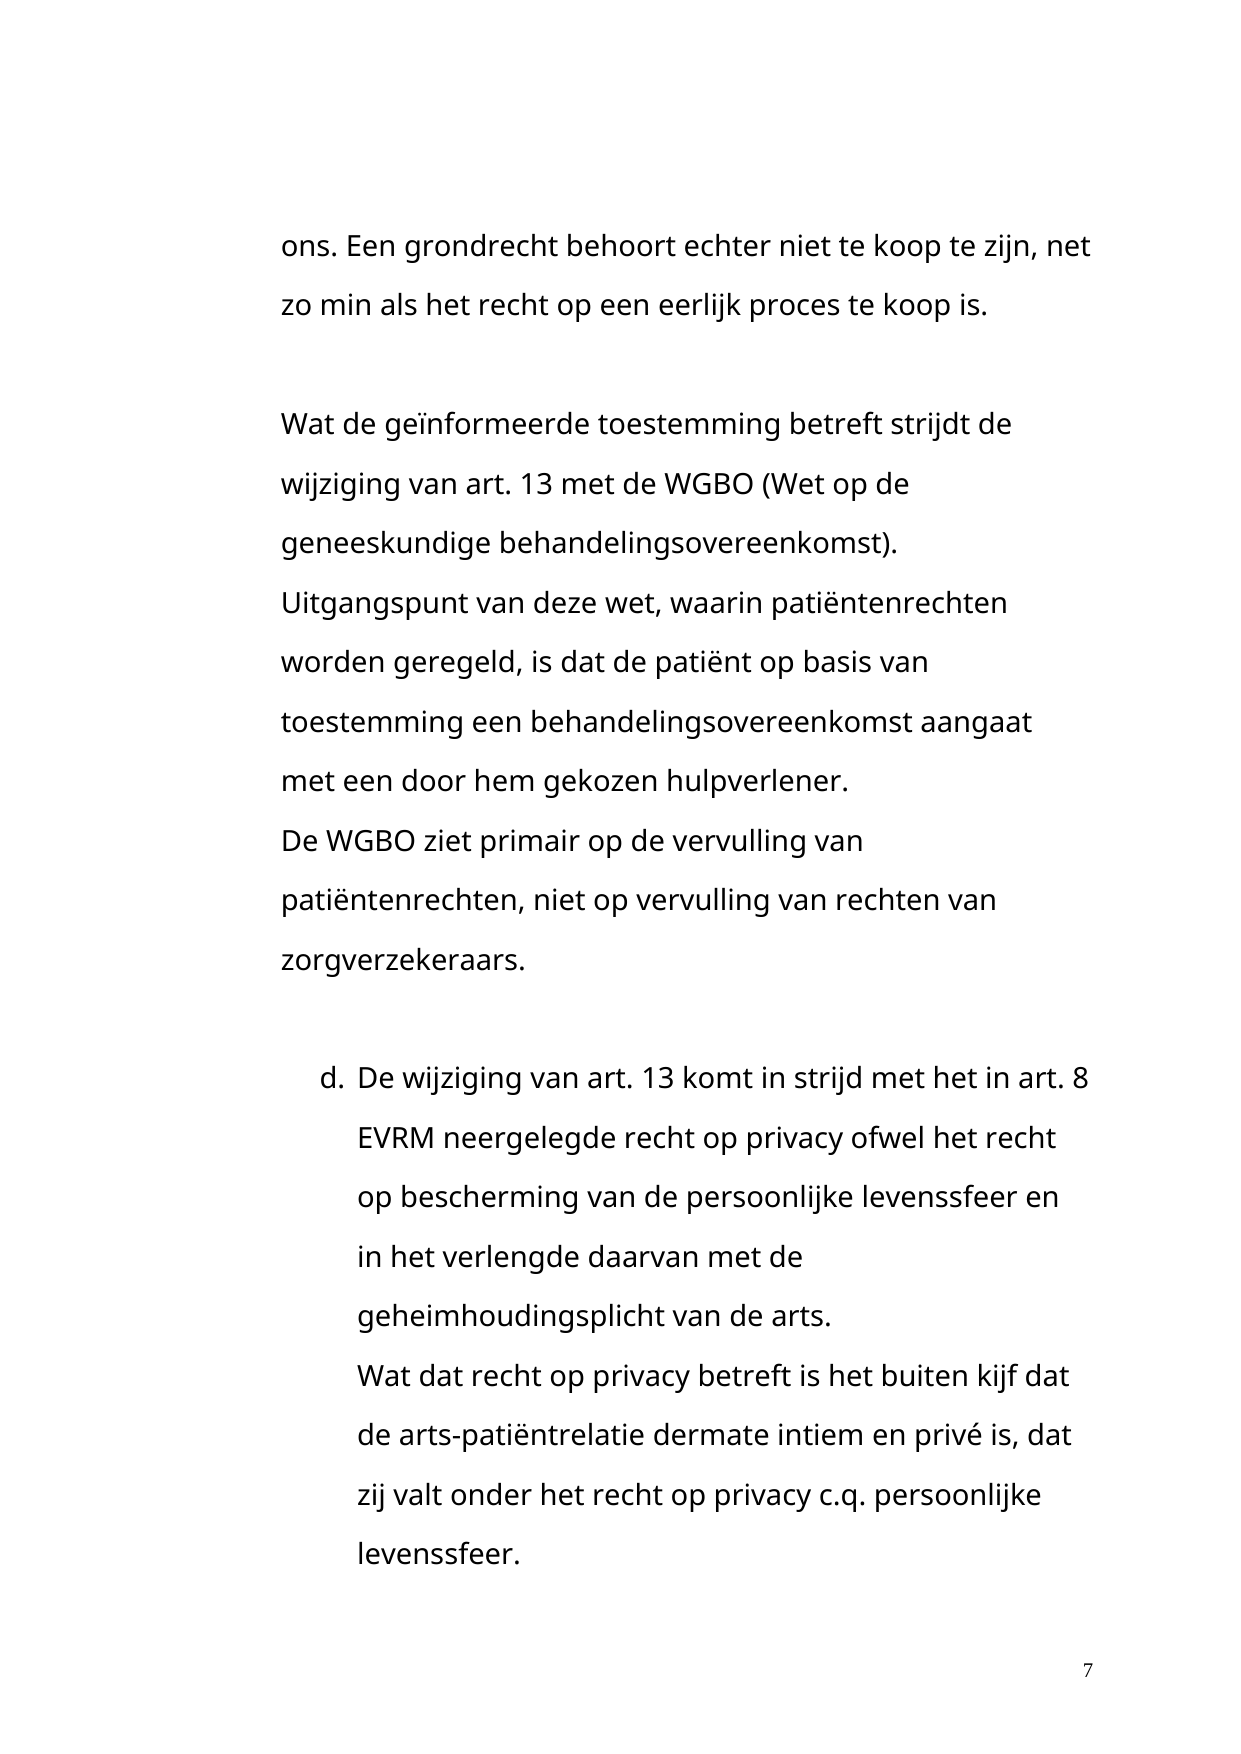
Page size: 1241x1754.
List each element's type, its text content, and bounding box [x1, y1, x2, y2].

text Wat de geïnformeerde toestemming betreft strijdt de wijziging van art. 13 met de WGBO (Wet op de geneeskundige behandelingsovereenkomst). Uitgangspunt van deze wet, waarin patiëntenrechten worden geregeld, is dat de patiënt op basis van toestemming een behandelingsovereenkomst aangaat met een door hem gekozen hulpverlener. De WGBO ziet primair op de vervulling van patiëntenrechten, niet op vervulling van rechten van zorgverzekeraars. [281, 403, 1093, 978]
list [319, 1058, 1093, 1573]
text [281, 225, 1093, 324]
